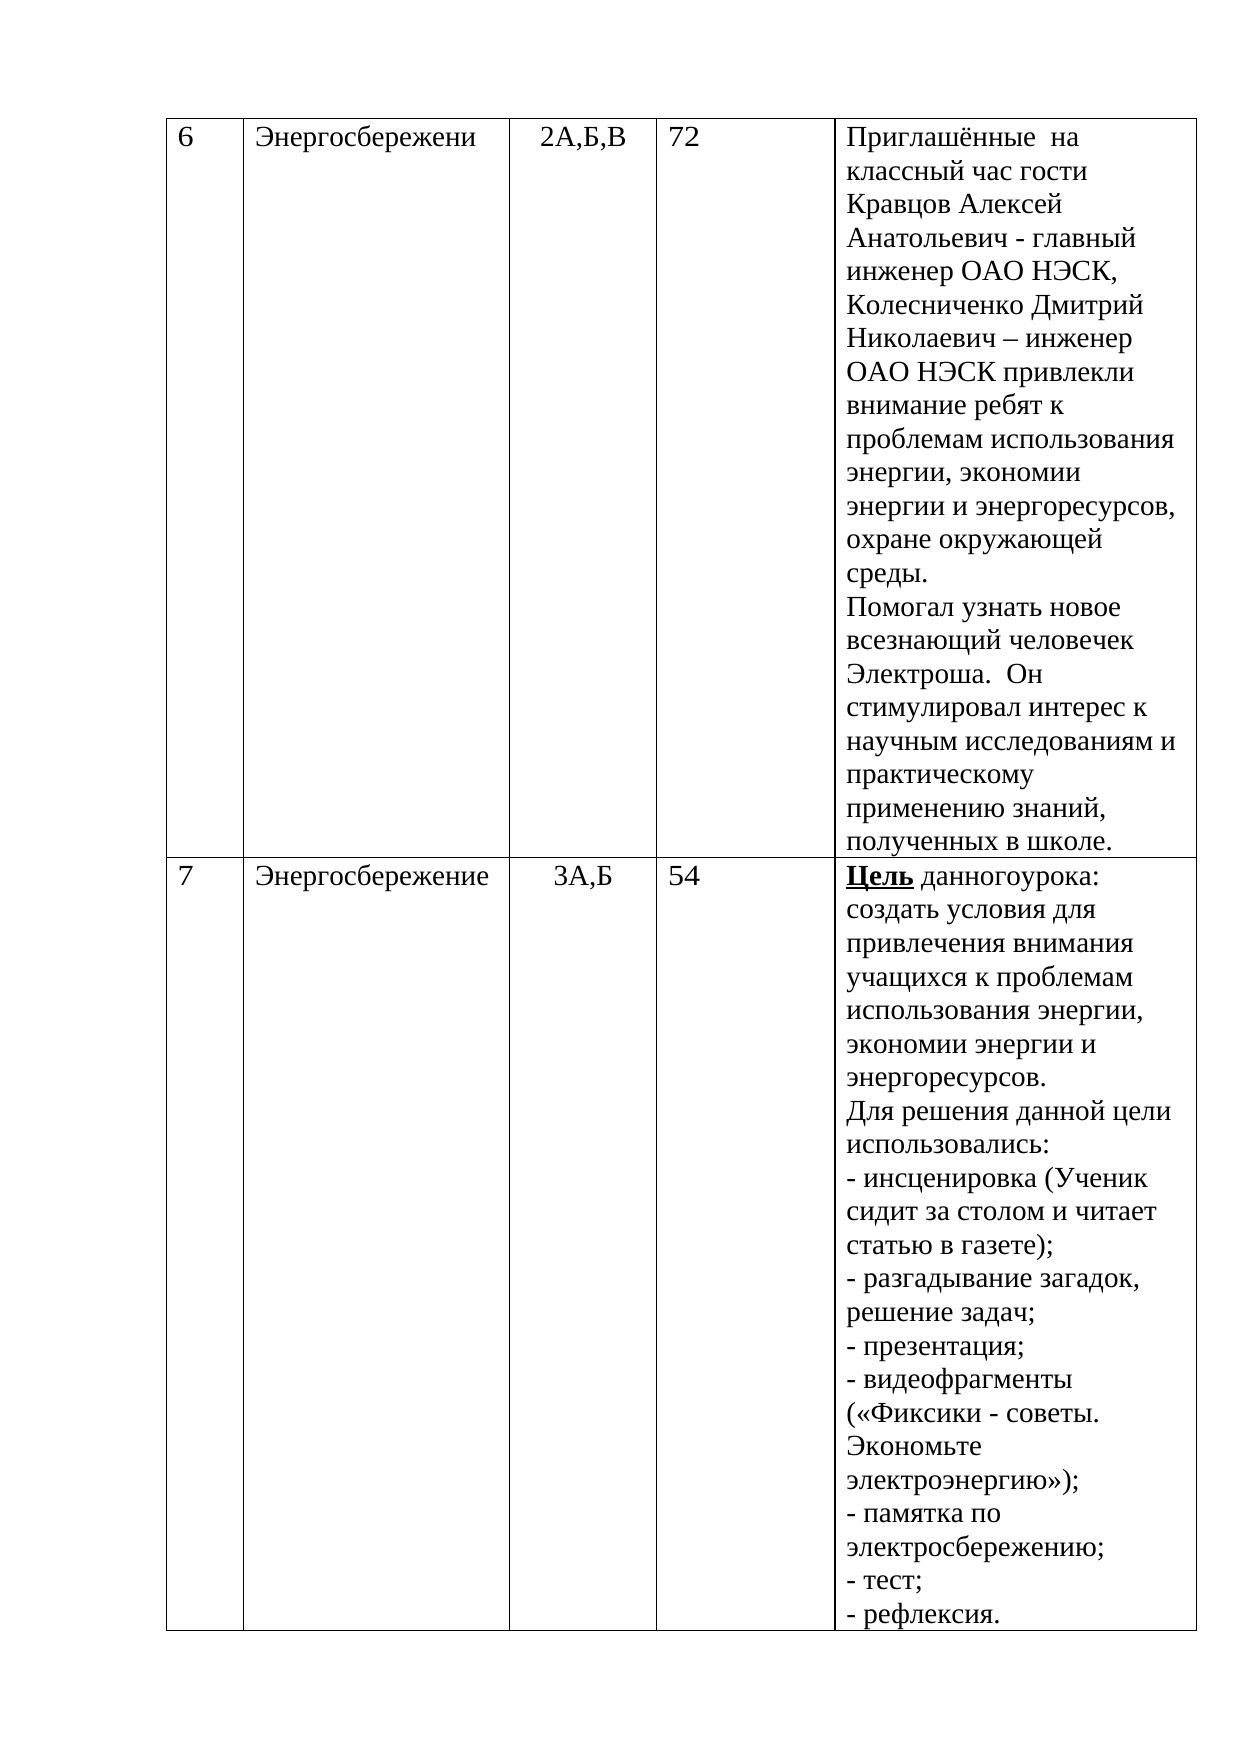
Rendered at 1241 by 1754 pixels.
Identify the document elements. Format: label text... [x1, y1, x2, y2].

table_cell 6 [167, 119, 243, 857]
table_cell Приглашённые на классный час гости Кравцов Алексей Анатольевич - главный инженер ОАО НЭСК, Колесниченко Дмитрий Николаевич – инженер ОАО НЭСК привлекли внимание ребят к проблемам использования энергии, экономии энергии и энергоресурсов, охране окружающей среды. Помогал узнать новое всезнающий человечек Электроша. Он стимулировал интерес к научным исследованиям и практическому применению знаний, полученных в школе. [836, 119, 1196, 857]
table_cell Энергосбережение [244, 858, 509, 1629]
table_cell 7 [167, 858, 243, 1629]
table_cell 3А,Б [510, 858, 656, 1629]
table_cell Цель данногоурока: создать условия для привлечения внимания учащихся к проблемам использования энергии, экономии энергии и энергоресурсов. Для решения данной цели использовались: - инсценировка (Ученик сидит за столом и читает статью в газете); - разгадывание загадок, решение задач; - презентация; - видеофрагменты («Фиксики - советы. Экономьте электроэнергию»); - памятка по электросбережению; - тест; - рефлексия. [836, 858, 1196, 1629]
table_cell 72 [657, 119, 834, 857]
table_cell Энергосбережени [244, 119, 509, 857]
table_cell 54 [657, 858, 834, 1629]
table_cell 2А,Б,В [510, 119, 656, 857]
